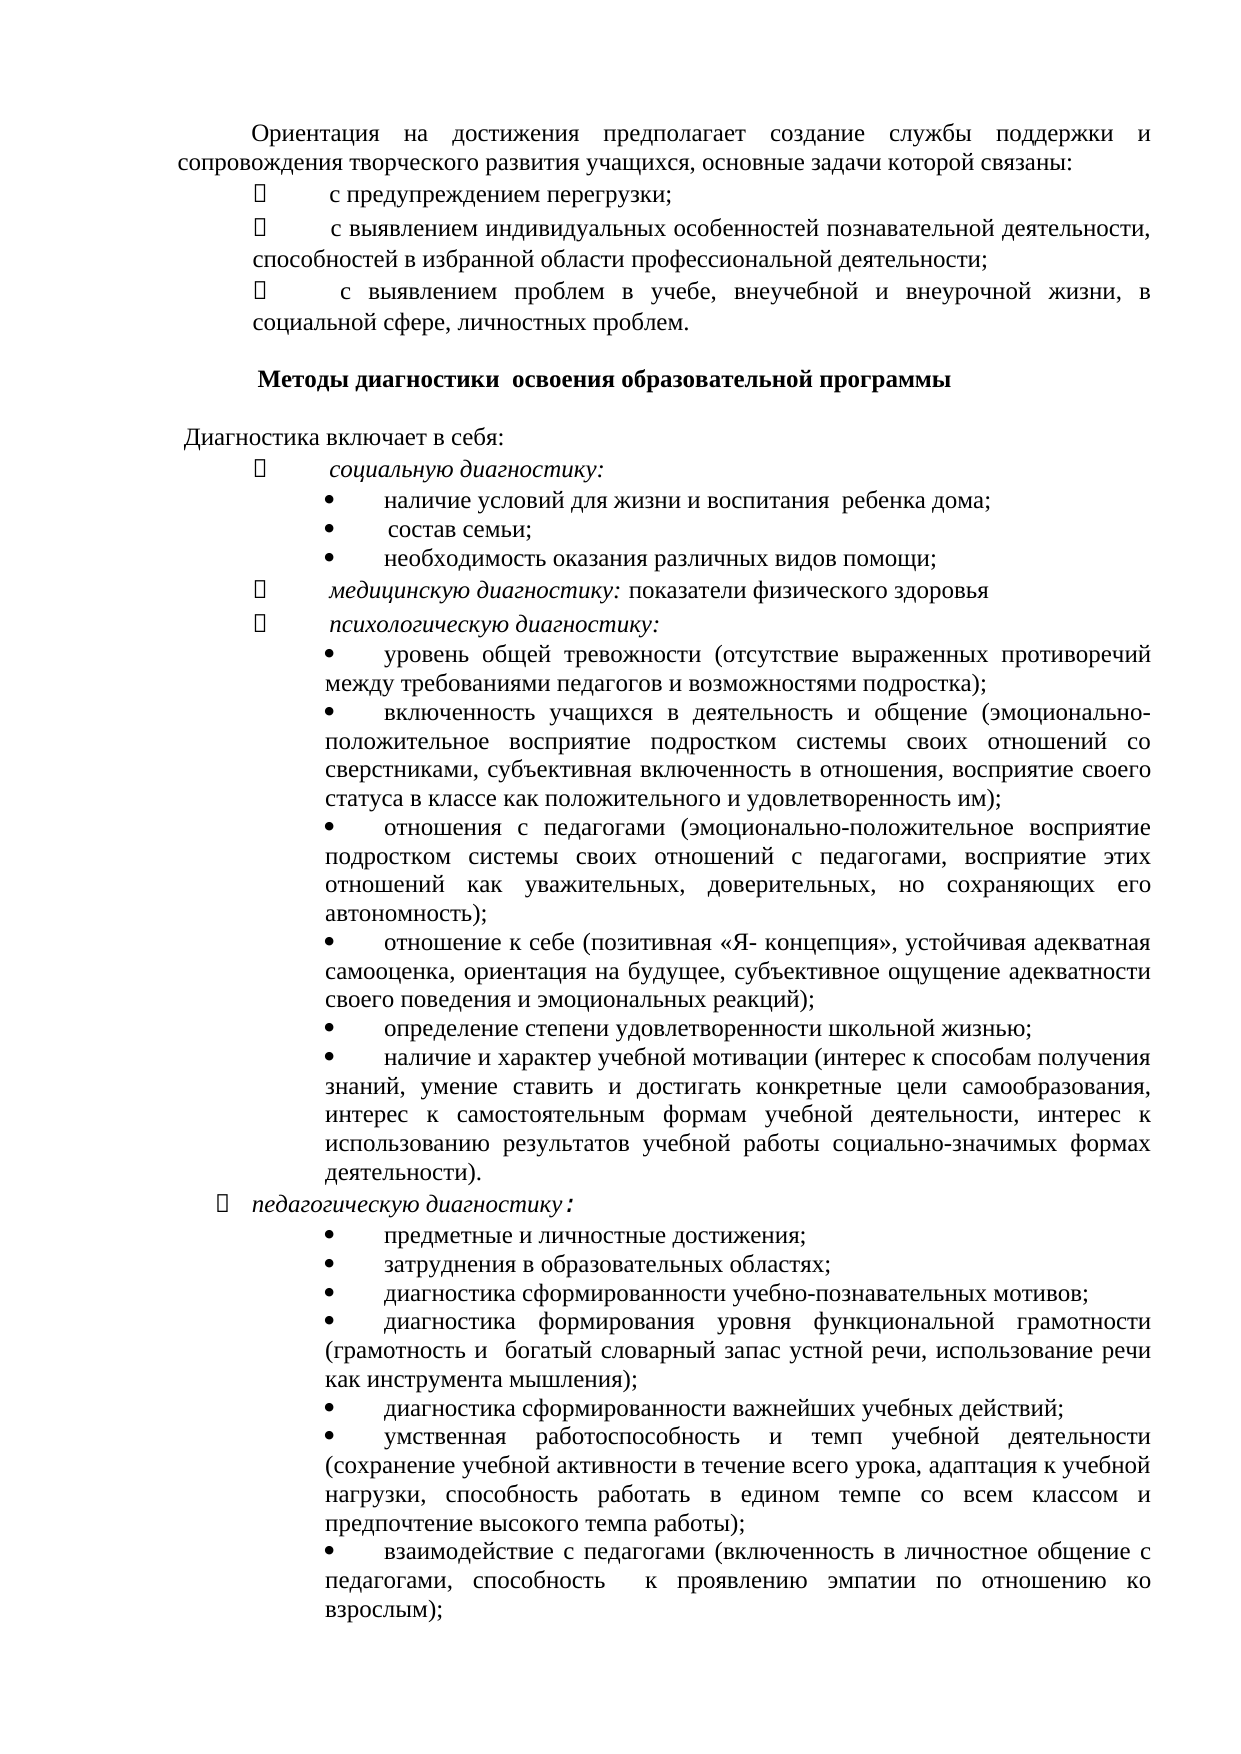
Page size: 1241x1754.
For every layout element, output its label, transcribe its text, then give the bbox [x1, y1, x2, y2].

text Методы диагностики освоения образовательной программы [177, 364, 1152, 393]
text  с выявлением индивидуальных особенностей познавательной деятельности, способностей в избранной области профессиональной деятельности; [252, 210, 1152, 272]
text Диагностика включает в себя: [177, 422, 1152, 451]
list умственная работоспособность и темп учебной деятельности (сохранение учебной активности в течение всего урока, адаптация к учебной нагрузки, способность работать в едином темпе со всем классом и предпочтение высокого темпа работы); [325, 1421, 1152, 1536]
text  педагогическую диагностику: [215, 1186, 1152, 1220]
text  с выявлением проблем в учебе, внеучебной и внеурочной жизни, в социальной сфере, личностных проблем. [252, 272, 1152, 335]
list диагностика сформированности учебно-познавательных мотивов; [325, 1278, 1152, 1306]
text Ориентация на достижения предполагает создание службы поддержки и сопровождения творческого развития учащихся, основные задачи которой связаны: [177, 118, 1152, 176]
list определение степени удовлетворенности школьной жизнью; [325, 1013, 1152, 1042]
list наличие условий для жизни и воспитания ребенка дома; [325, 485, 1152, 514]
list включенность учащихся в деятельность и общение (эмоционально-положительное восприятие подростком системы своих отношений со сверстниками, субъективная включенность в отношения, восприятие своего статуса в классе как положительного и удовлетворенность им); [325, 697, 1152, 812]
text  с предупреждением перегрузки; [252, 176, 1152, 210]
list необходимость оказания различных видов помощи; [325, 543, 1152, 571]
list взаимодействие с педагогами (включенность в личностное общение с педагогами, способность к проявлению эмпатии по отношению ко взрослым); [325, 1536, 1152, 1623]
text  медицинскую диагностику: показатели физического здоровья [252, 571, 1152, 606]
list диагностика формирования уровня функциональной грамотности (грамотность и богатый словарный запас устной речи, использование речи как инструмента мышления); [325, 1306, 1152, 1393]
list состав семьи; [325, 514, 1152, 543]
list затруднения в образовательных областях; [325, 1249, 1152, 1278]
list отношения с педагогами (эмоционально-положительное восприятие подростком системы своих отношений с педагогами, восприятие этих отношений как уважительных, доверительных, но сохраняющих его автономность); [325, 812, 1152, 927]
text  психологическую диагностику: [252, 606, 1152, 639]
list уровень общей тревожности (отсутствие выраженных противоречий между требованиями педагогов и возможностями подростка); [325, 639, 1152, 697]
text  социальную диагностику: [252, 451, 1152, 485]
list отношение к себе (позитивная «Я- концепция», устойчивая адекватная самооценка, ориентация на будущее, субъективное ощущение адекватности своего поведения и эмоциональных реакций); [325, 927, 1152, 1013]
list диагностика сформированности важнейших учебных действий; [325, 1393, 1152, 1421]
list наличие и характер учебной мотивации (интерес к способам получения знаний, умение ставить и достигать конкретные цели самообразования, интерес к самостоятельным формам учебной деятельности, интерес к использованию результатов учебной работы социально-значимых формах деятельности). [325, 1042, 1152, 1186]
list предметные и личностные достижения; [325, 1220, 1152, 1249]
